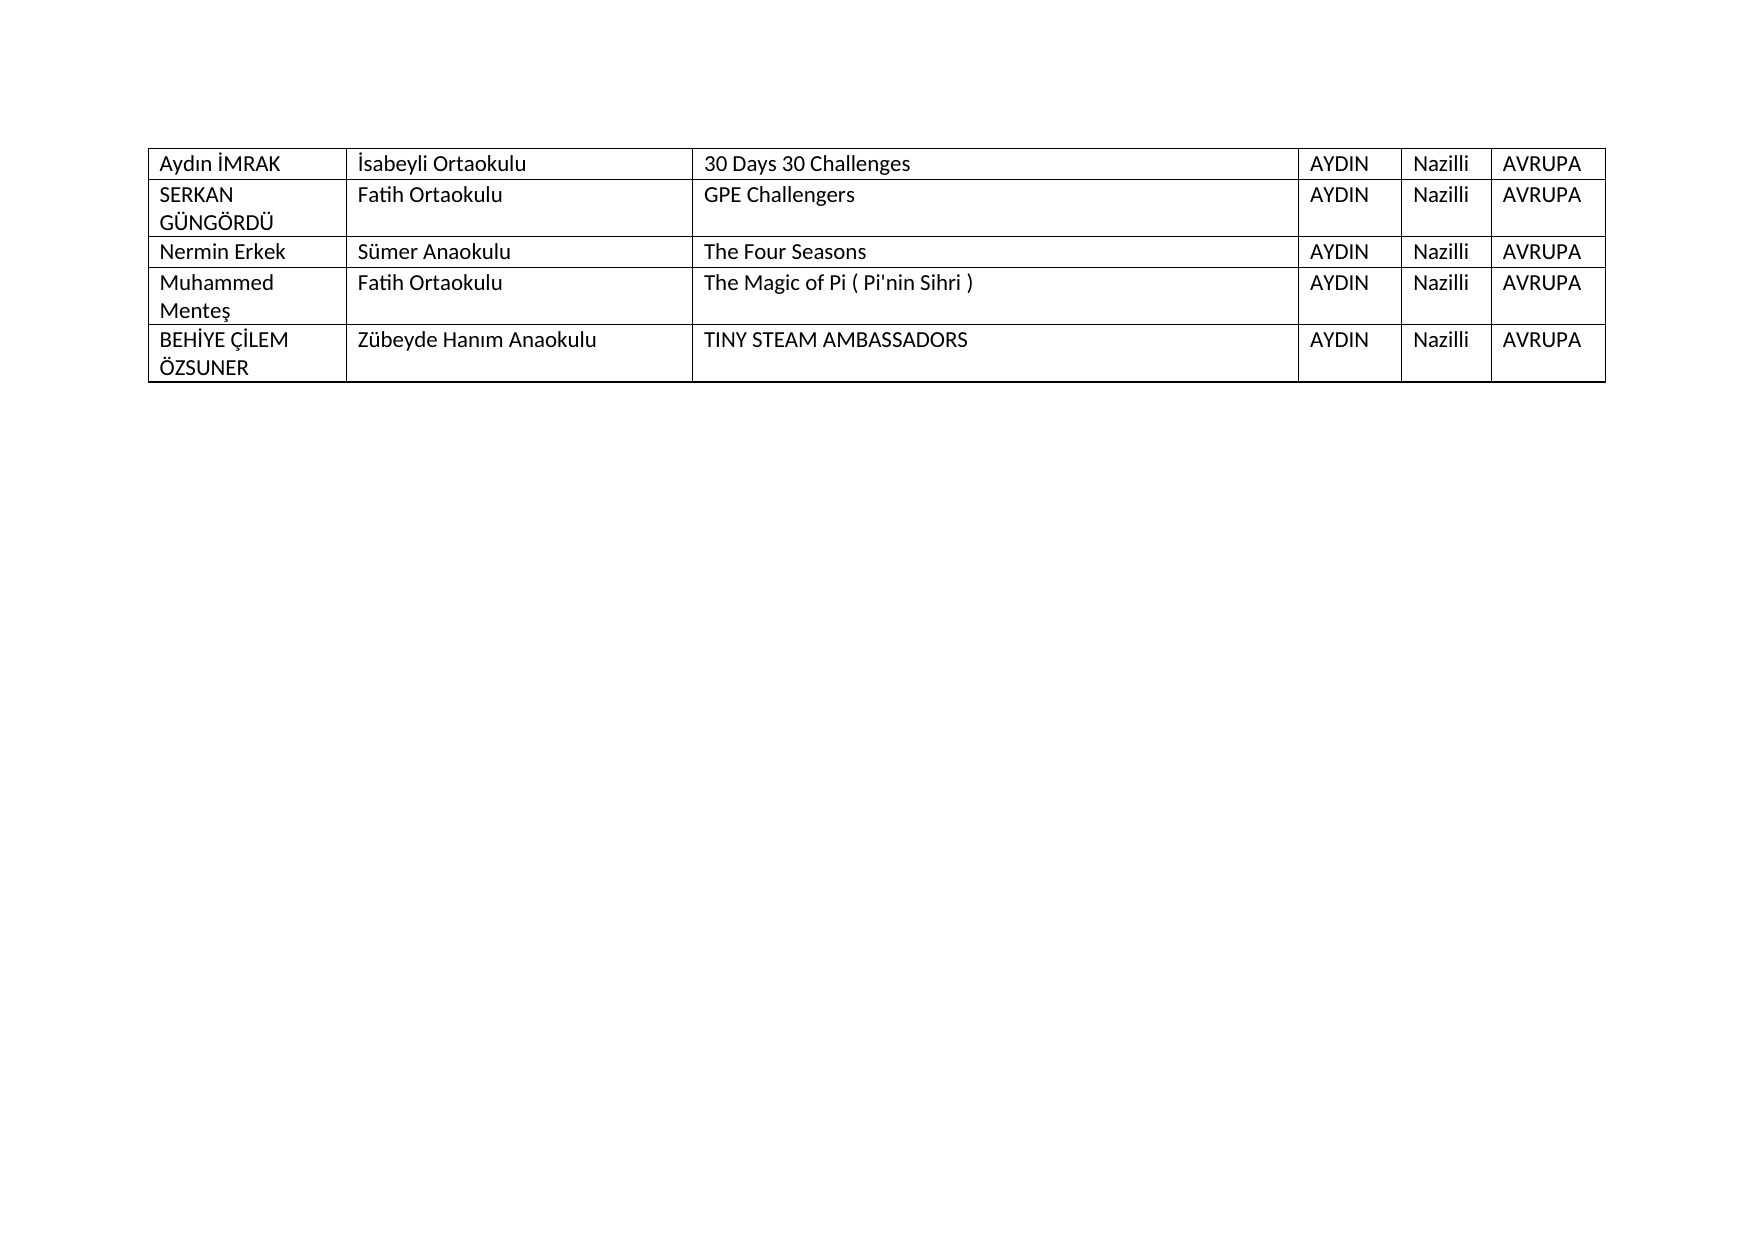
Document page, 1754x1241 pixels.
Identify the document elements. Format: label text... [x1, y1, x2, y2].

table_cell The Magic of Pi ( Pi'nin Sihri ) [693, 268, 1298, 324]
table_cell AYDIN [1299, 149, 1401, 179]
table_cell Nazilli [1402, 149, 1491, 179]
table_cell Fatih Ortaokulu [347, 268, 692, 324]
table_cell AYDIN [1299, 237, 1401, 267]
table_cell Zübeyde Hanım Anaokulu [347, 325, 692, 381]
table_cell AVRUPA [1492, 237, 1605, 267]
table_cell BEHİYE ÇİLEM ÖZSUNER [149, 325, 346, 381]
table_cell The Four Seasons [693, 237, 1298, 267]
table_cell SERKAN GÜNGÖRDÜ [149, 180, 346, 236]
table_cell AVRUPA [1492, 180, 1605, 236]
table_cell AVRUPA [1492, 325, 1605, 381]
table_cell AYDIN [1299, 325, 1401, 381]
table_cell AVRUPA [1492, 149, 1605, 179]
table_cell Nazilli [1402, 268, 1491, 324]
table_cell Sümer Anaokulu [347, 237, 692, 267]
table_cell TINY STEAM AMBASSADORS [693, 325, 1298, 381]
table_cell AYDIN [1299, 180, 1401, 236]
table_cell Muhammed Menteş [149, 268, 346, 324]
table_cell AVRUPA [1492, 268, 1605, 324]
table_cell Nazilli [1402, 237, 1491, 267]
table_cell GPE Challengers [693, 180, 1298, 236]
table_cell 30 Days 30 Challenges [693, 149, 1298, 179]
table_cell Nazilli [1402, 325, 1491, 381]
table_cell İsabeyli Ortaokulu [347, 149, 692, 179]
table_cell Aydın İMRAK [149, 149, 346, 179]
table_cell Fatih Ortaokulu [347, 180, 692, 236]
table_cell Nazilli [1402, 180, 1491, 236]
table_cell AYDIN [1299, 268, 1401, 324]
table_cell Nermin Erkek [149, 237, 346, 267]
